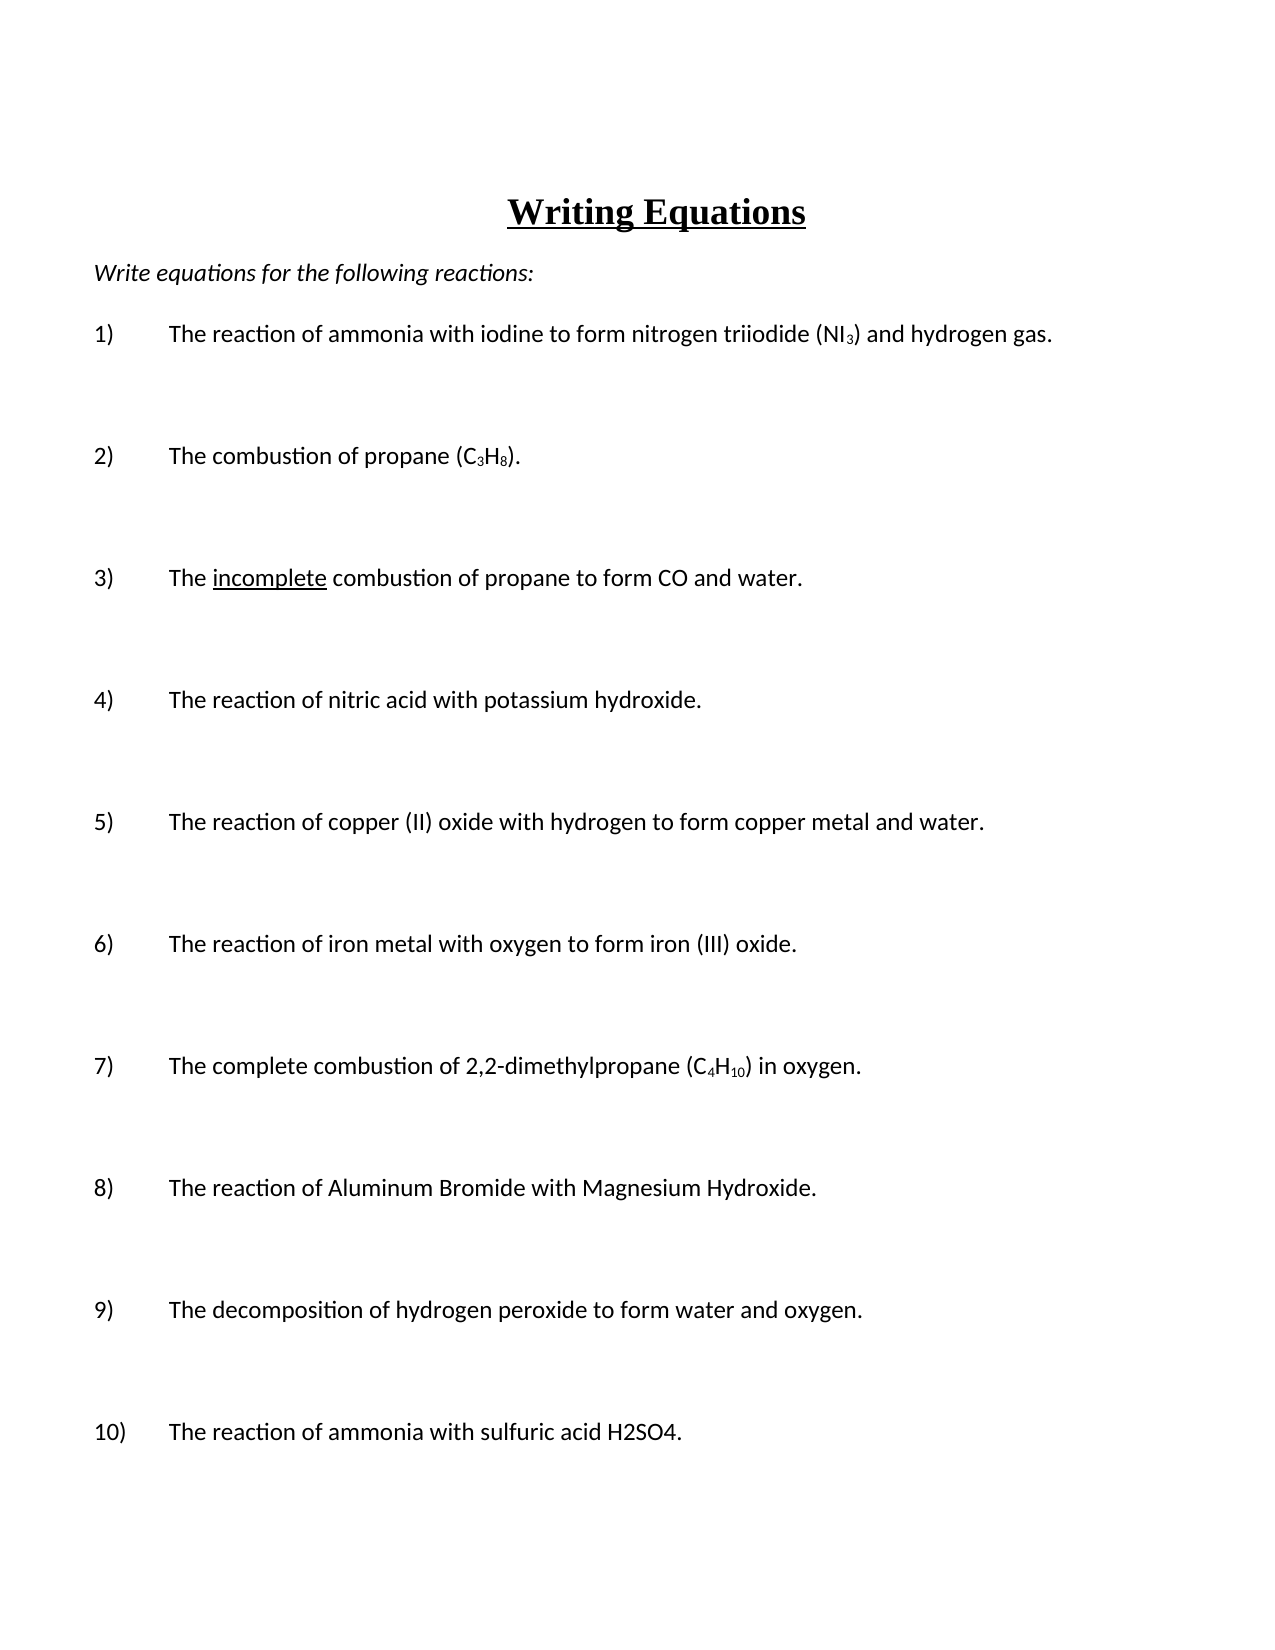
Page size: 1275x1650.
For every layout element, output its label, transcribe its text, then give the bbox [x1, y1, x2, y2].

text 4) The reaction of nitric acid with potassium hydroxide. [94, 684, 1219, 714]
text 1) The reaction of ammonia with iodine to form nitrogen triiodide (NI3) and hydrogen gas. [94, 318, 1219, 348]
text Writing Equations [94, 189, 1219, 233]
text 6) The reaction of iron metal with oxygen to form iron (III) oxide. [94, 928, 1219, 959]
text 8) The reaction of Aluminum Bromide with Magnesium Hydroxide. [94, 1172, 1219, 1203]
text 10) The reaction of ammonia with sulfuric acid H2SO4. [94, 1416, 1219, 1447]
text 5) The reaction of copper (II) oxide with hydrogen to form copper metal and water. [94, 806, 1219, 837]
text 9) The decomposition of hydrogen peroxide to form water and oxygen. [94, 1294, 1219, 1325]
text 2) The combustion of propane (C3H8). [94, 440, 1219, 470]
text 3) The incomplete combustion of propane to form CO and water. [94, 562, 1219, 592]
text Write equations for the following reactions: [94, 257, 1219, 287]
text 7) The complete combustion of 2,2-dimethylpropane (C4H10) in oxygen. [94, 1050, 1219, 1081]
